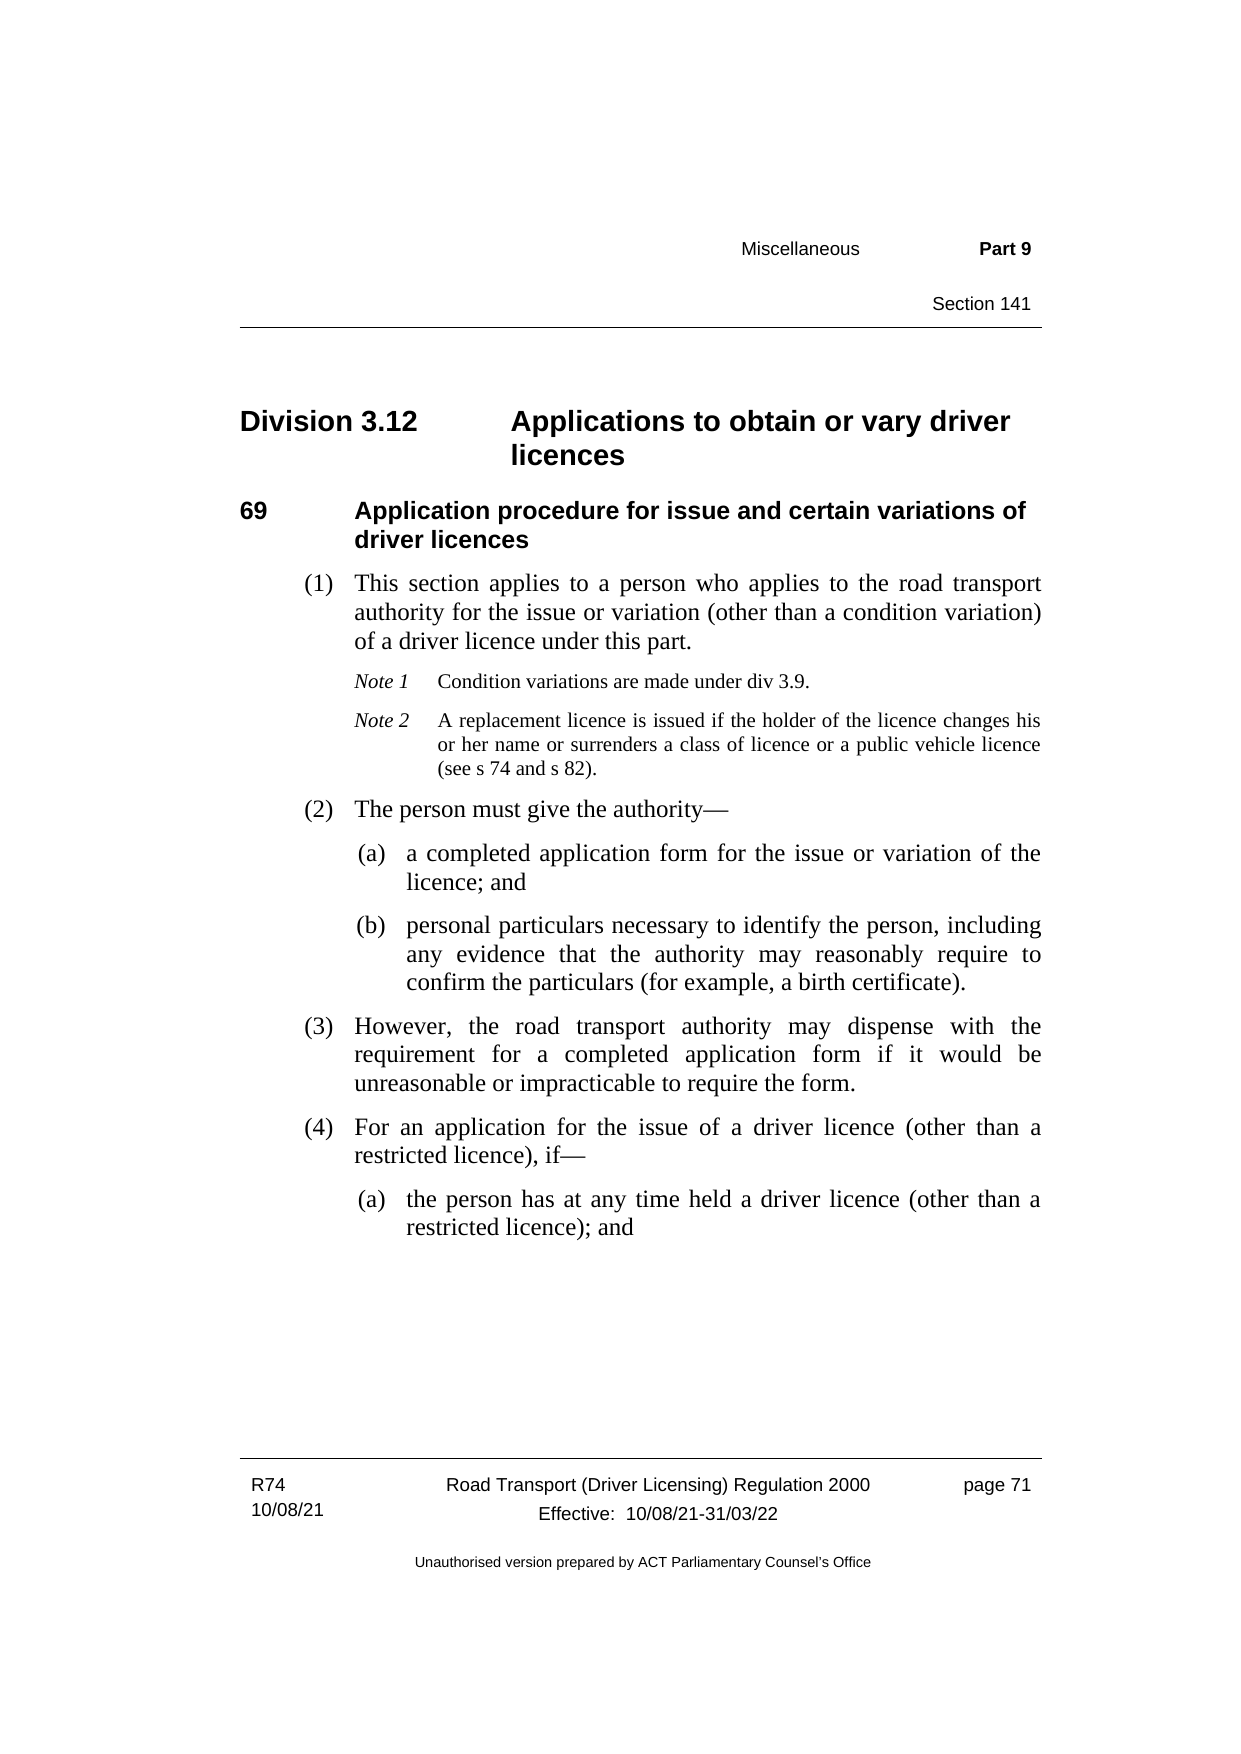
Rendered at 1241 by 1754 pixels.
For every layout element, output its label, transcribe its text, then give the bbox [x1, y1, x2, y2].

text Note 1 Condition variations are made under div 3.9. [354, 669, 1042, 693]
text (3) However, the road transport authority may dispense with the requirement for a completed application form if it would be unreasonable or impracticable to require the form. [239, 1011, 1042, 1097]
text (b) personal particulars necessary to identify the person, including any evidence that the authority may reasonably require to confirm the particulars (for example, a birth certificate). [239, 910, 1042, 996]
text 69 Application procedure for issue and certain variations of driver licences [239, 496, 1042, 554]
text Division 3.12 Applications to obtain or vary driver licences [239, 404, 1042, 471]
text (a) the person has at any time held a driver licence (other than a restricted licence); and [239, 1184, 1042, 1241]
text (2) The person must give the authority— [239, 794, 1042, 823]
text (1) This section applies to a person who applies to the road transport authority for the issue or variation (other than a condition variation) of a driver licence under this part. [239, 568, 1042, 654]
text (4) For an application for the issue of a driver licence (other than a restricted licence), if— [239, 1112, 1042, 1169]
text Note 2 A replacement licence is issued if the holder of the licence changes his or her name or surrenders a class of licence or a public vehicle licence (see s 74 and s 82). [354, 708, 1042, 780]
text (a) a completed application form for the issue or variation of the licence; and [239, 838, 1042, 895]
